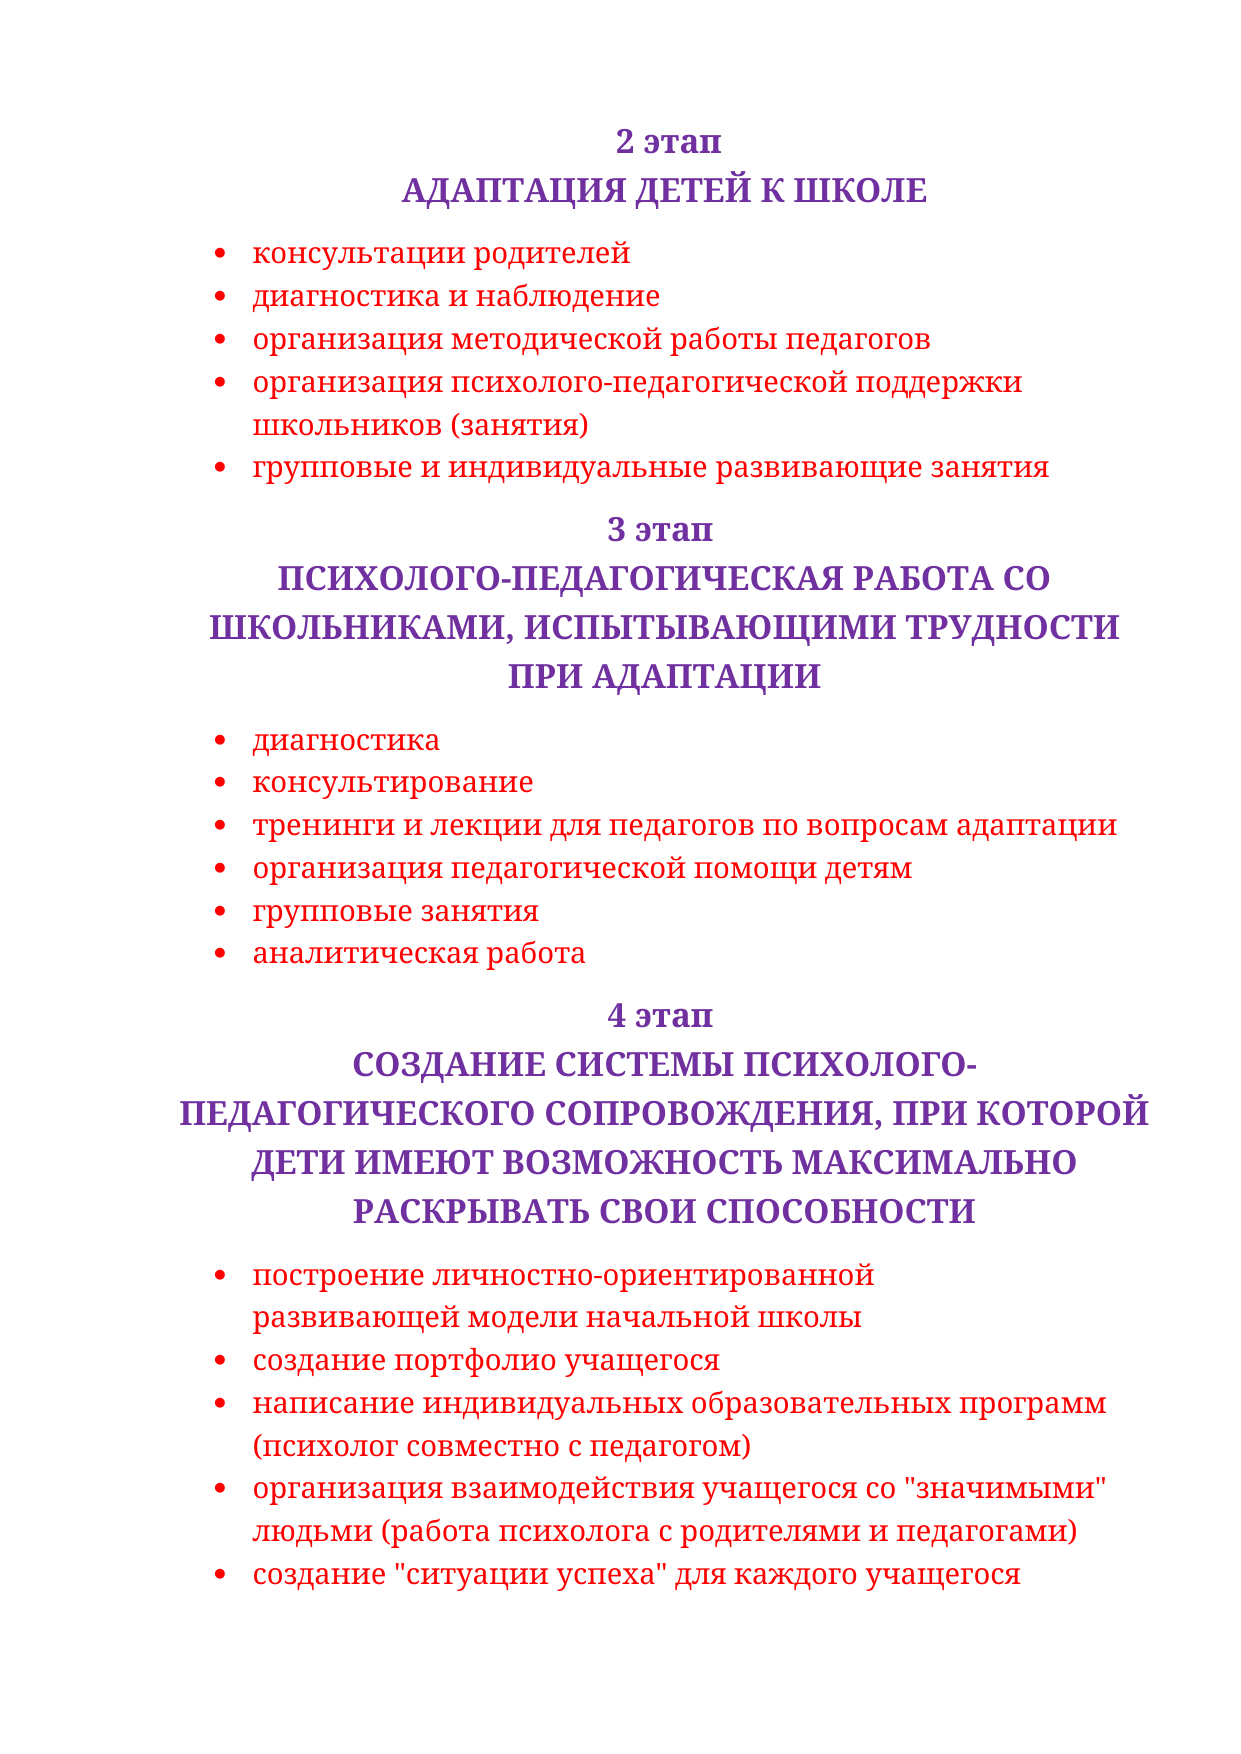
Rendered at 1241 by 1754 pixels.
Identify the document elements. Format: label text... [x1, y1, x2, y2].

list диагностика и наблюдение [215, 276, 1152, 315]
list организация педагогической помощи детям [215, 847, 1152, 887]
list построение личностно-ориентированной развивающей модели начальной школы [215, 1254, 1152, 1336]
list организация взаимодействия учащегося со "значимыми" людьми (работа психолога с родителями и педагогами) [215, 1468, 1152, 1550]
list создание портфолио учащегося [215, 1339, 1152, 1379]
text 3 этап ПСИХОЛОГО-ПЕДАГОГИЧЕСКАЯ РАБОТА СО ШКОЛЬНИКАМИ, ИСПЫТЫВАЮЩИМИ ТРУДНОСТИ ПРИ АДАПТАЦИИ [177, 506, 1152, 698]
list тренинги и лекции для педагогов по вопросам адаптации [215, 804, 1152, 844]
list консультирование [215, 762, 1152, 801]
list аналитическая работа [215, 933, 1152, 972]
list групповые занятия [215, 890, 1152, 930]
text 4 этап СОЗДАНИЕ СИСТЕМЫ ПСИХОЛОГО-ПЕДАГОГИЧЕСКОГО СОПРОВОЖДЕНИЯ, ПРИ КОТОРОЙ ДЕТИ ИМЕЮТ ВОЗМОЖНОСТЬ МАКСИМАЛЬНО РАСКРЫВАТЬ СВОИ СПОСОБНОСТИ [177, 992, 1152, 1233]
list групповые и индивидуальные развивающие занятия [215, 447, 1152, 486]
list организация методической работы педагогов [215, 318, 1152, 358]
text 2 этап АДАПТАЦИЯ ДЕТЕЙ К ШКОЛЕ [177, 118, 1152, 212]
list диагностика [215, 719, 1152, 758]
list написание индивидуальных образовательных программ (психолог совместно с педагогом) [215, 1382, 1152, 1465]
list консультации родителей [215, 233, 1152, 272]
list создание "ситуации успеха" для каждого учащегося [215, 1553, 1152, 1593]
list организация психолого-педагогической поддержки школьников (занятия) [215, 361, 1152, 444]
